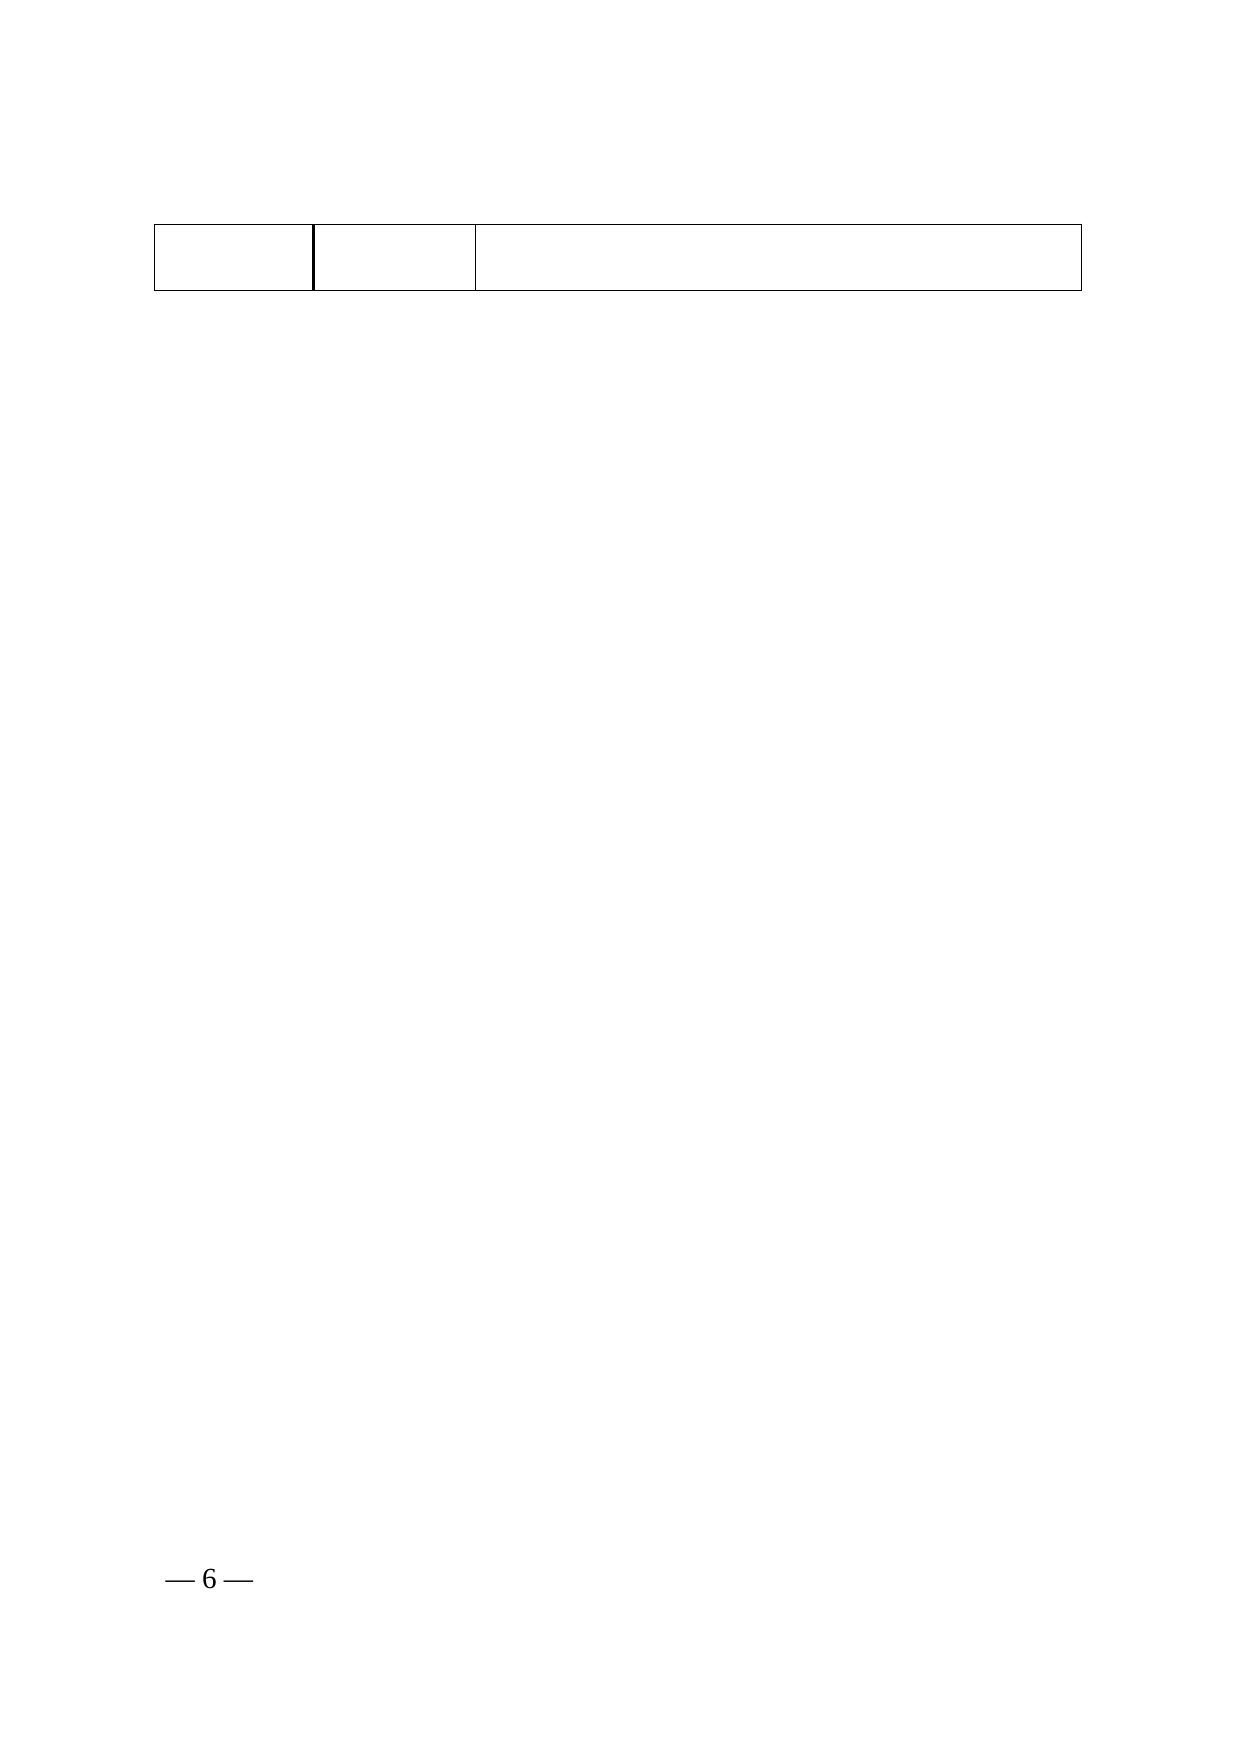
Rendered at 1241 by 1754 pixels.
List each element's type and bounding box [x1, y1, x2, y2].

table_cell [155, 225, 312, 289]
table_cell [315, 225, 475, 289]
table_cell [476, 225, 1081, 289]
